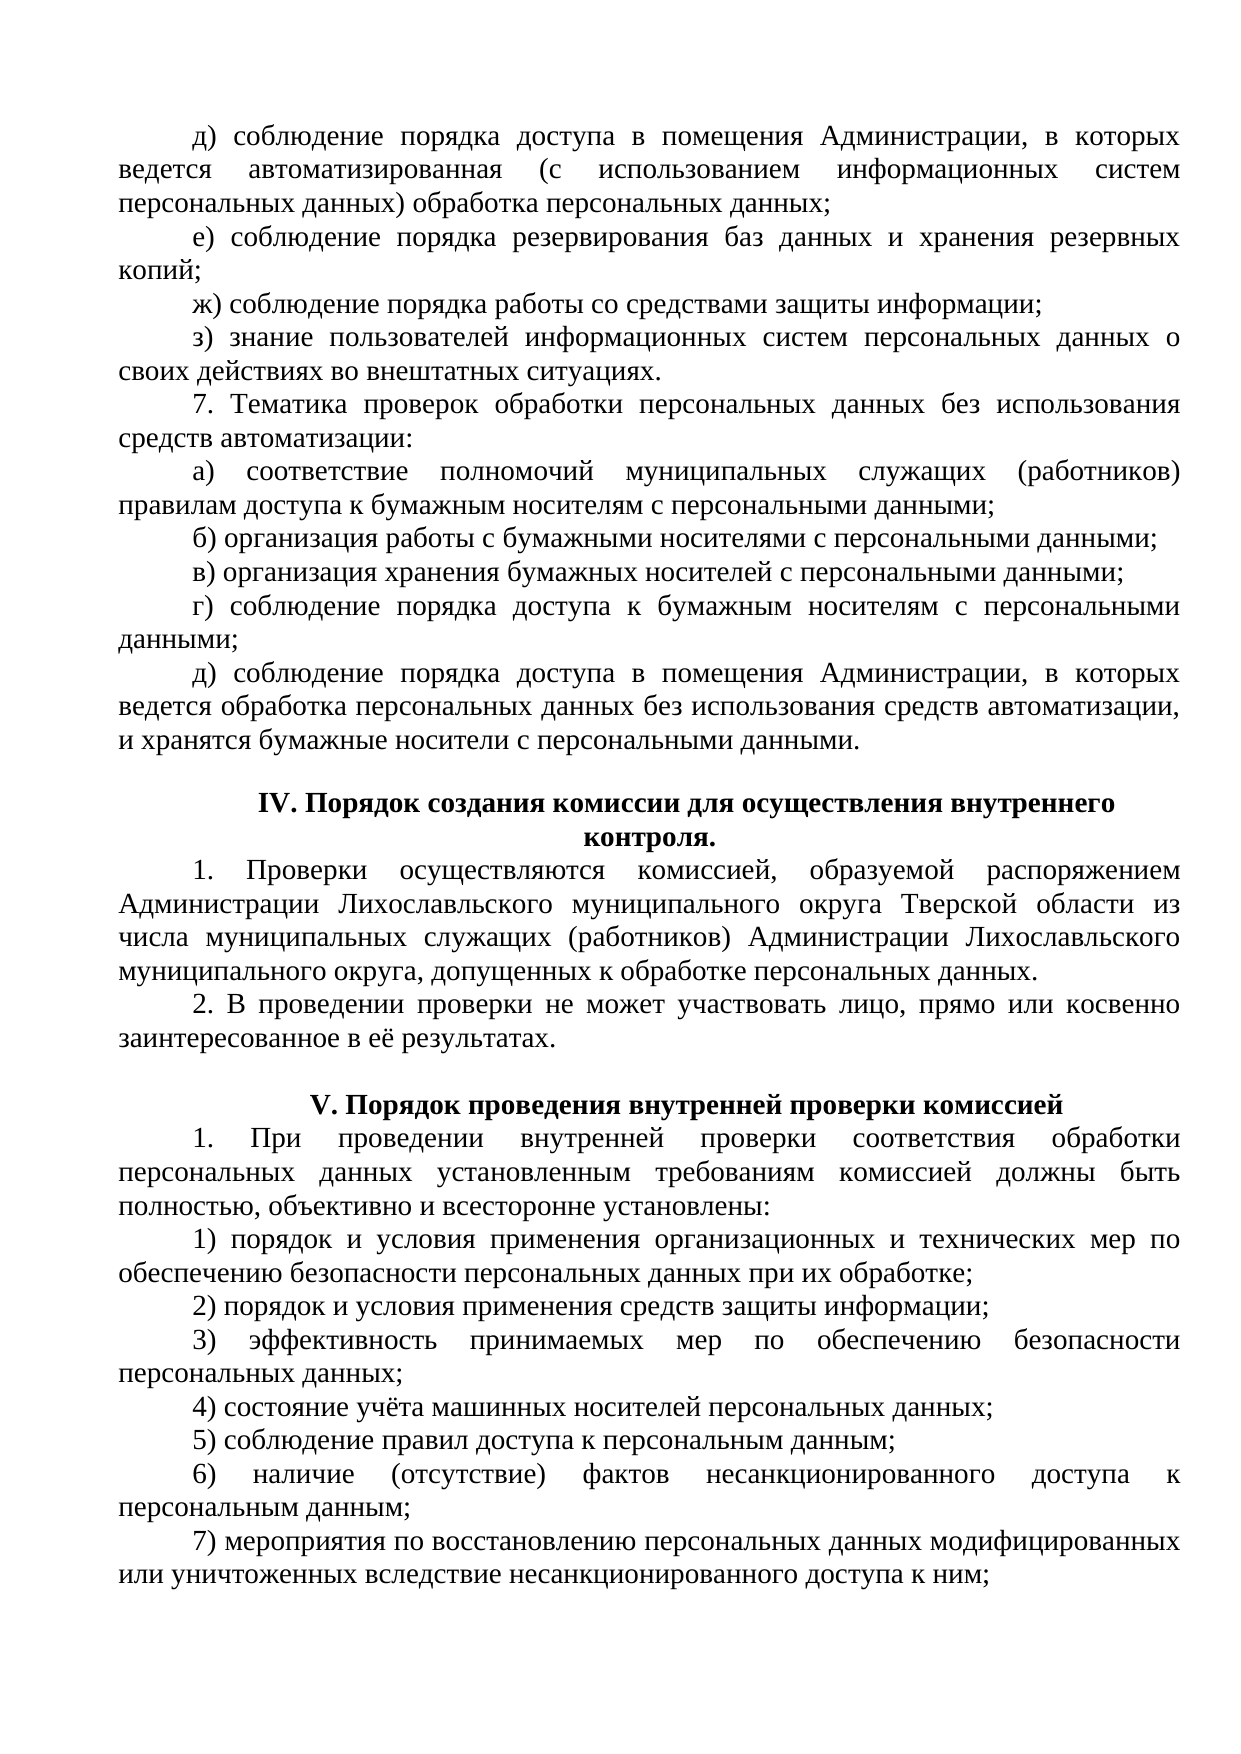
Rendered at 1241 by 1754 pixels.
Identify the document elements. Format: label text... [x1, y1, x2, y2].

text V. Порядок проведения внутренней проверки комиссией [118, 1087, 1181, 1121]
text 6) наличие (отсутствие) фактов несанкционированного доступа к персональным данным; [118, 1456, 1181, 1523]
text 7. Тематика проверок обработки персональных данных без использования средств автоматизации: [118, 386, 1181, 453]
text 7) мероприятия по восстановлению персональных данных модифицированных или уничтоженных вследствие несанкционированного доступа к ним; [118, 1523, 1181, 1590]
text 5) соблюдение правил доступа к персональным данным; [118, 1422, 1181, 1456]
text 1. Проверки осуществляются комиссией, образуемой распоряжением Администрации Лихославльского муниципального округа Тверской области из числа муниципальных служащих (работников) Администрации Лихославльского муниципального округа, допущенных к обработке персональных данных. [118, 852, 1181, 986]
text 4) состояние учёта машинных носителей персональных данных; [118, 1389, 1181, 1422]
text в) организация хранения бумажных носителей с персональными данными; [118, 554, 1181, 588]
text 3) эффективность принимаемых мер по обеспечению безопасности персональных данных; [118, 1322, 1181, 1389]
text а) соответствие полномочий муниципальных служащих (работников) правилам доступа к бумажным носителям с персональными данными; [118, 453, 1181, 521]
text IV. Порядок создания комиссии для осуществления внутреннего контроля. [118, 785, 1181, 852]
text д) соблюдение порядка доступа в помещения Администрации, в которых ведется автоматизированная (с использованием информационных систем персональных данных) обработка персональных данных; [118, 118, 1181, 219]
text з) знание пользователей информационных систем персональных данных о своих действиях во внештатных ситуациях. [118, 319, 1181, 386]
text б) организация работы с бумажными носителями с персональными данными; [118, 521, 1181, 554]
text д) соблюдение порядка доступа в помещения Администрации, в которых ведется обработка персональных данных без использования средств автоматизации, и хранятся бумажные носители с персональными данными. [118, 655, 1181, 755]
text 1) порядок и условия применения организационных и технических мер по обеспечению безопасности персональных данных при их обработке; [118, 1221, 1181, 1288]
text 1. При проведении внутренней проверки соответствия обработки персональных данных установленным требованиям комиссией должны быть полностью, объективно и всесторонне установлены: [118, 1121, 1181, 1221]
text е) соблюдение порядка резервирования баз данных и хранения резервных копий; [118, 219, 1181, 286]
text г) соблюдение порядка доступа к бумажным носителям с персональными данными; [118, 588, 1181, 655]
text 2. В проведении проверки не может участвовать лицо, прямо или косвенно заинтересованное в её результатах. [118, 986, 1181, 1053]
text 2) порядок и условия применения средств защиты информации; [118, 1288, 1181, 1322]
text ж) соблюдение порядка работы со средствами защиты информации; [118, 286, 1181, 319]
